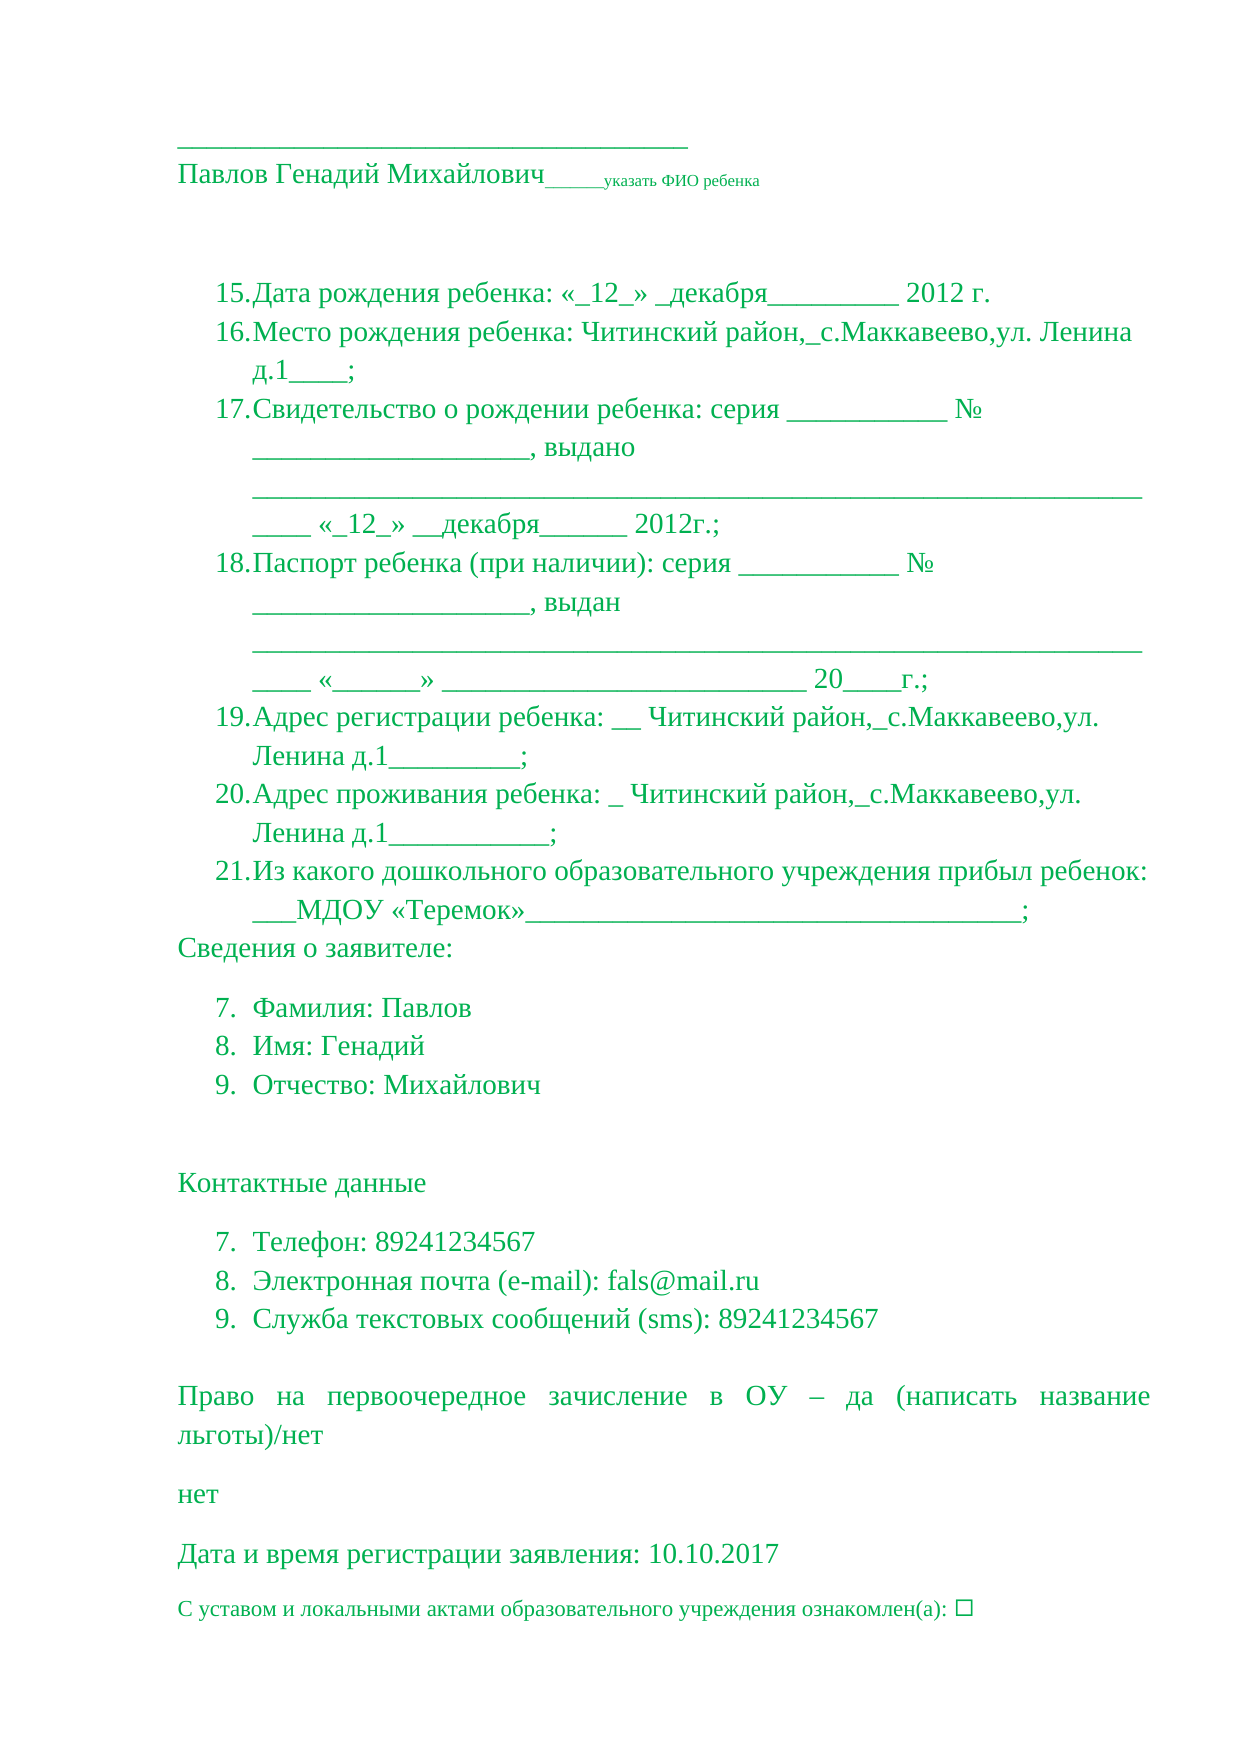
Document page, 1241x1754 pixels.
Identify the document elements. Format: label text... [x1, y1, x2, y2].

list Из какого дошкольного образовательного учреждения прибыл ребенок: ___МДОУ «Теремок»__________________________________; [215, 853, 1152, 926]
text Сведения о заявителе: [177, 931, 1152, 964]
list Телефон: 89241234567 [215, 1224, 1152, 1258]
text нет [177, 1476, 1152, 1510]
list Адрес регистрации ребенка: __ Читинский район,_с.Маккавеево,ул. Ленина д.1_________; [215, 699, 1152, 771]
text Контактные данные [177, 1165, 1152, 1198]
list Свидетельство о рождении ребенка: серия ___________ № ___________________, выдано _________________________________________________________________ «_12_» __декабря______ 2012г.; [215, 391, 1152, 540]
list Служба текстовых сообщений (sms): 89241234567 [215, 1301, 1152, 1335]
list Электронная почта (e-mail): fals@mail.ru [215, 1263, 1152, 1296]
text С уставом и локальными актами образовательного учреждения ознакомлен(а): [177, 1595, 1152, 1622]
text Право на первоочередное зачисление в ОУ – да (написать название льготы)/нет [177, 1378, 1152, 1451]
list Паспорт ребенка (при наличии): серия ___________ № ___________________, выдан _________________________________________________________________ «______» _________________________ 20____г.; [215, 545, 1152, 694]
list Фамилия: Павлов [215, 990, 1152, 1023]
text ___________________________________ Павлов Генадий Михайлович_______указать ФИО ребенка [177, 118, 1152, 190]
list Место рождения ребенка: Читинский район,_с.Маккавеево,ул. Ленина д.1____; [215, 314, 1152, 386]
list Имя: Генадий [215, 1028, 1152, 1062]
list Дата рождения ребенка: «_12_» _декабря_________ 2012 г. [215, 275, 1152, 309]
list Отчество: Михайлович [215, 1067, 1152, 1101]
text Дата и время регистрации заявления: 10.10.2017 [177, 1536, 1152, 1569]
list Адрес проживания ребенка: _ Читинский район,_с.Маккавеево,ул. Ленина д.1___________; [215, 776, 1152, 848]
